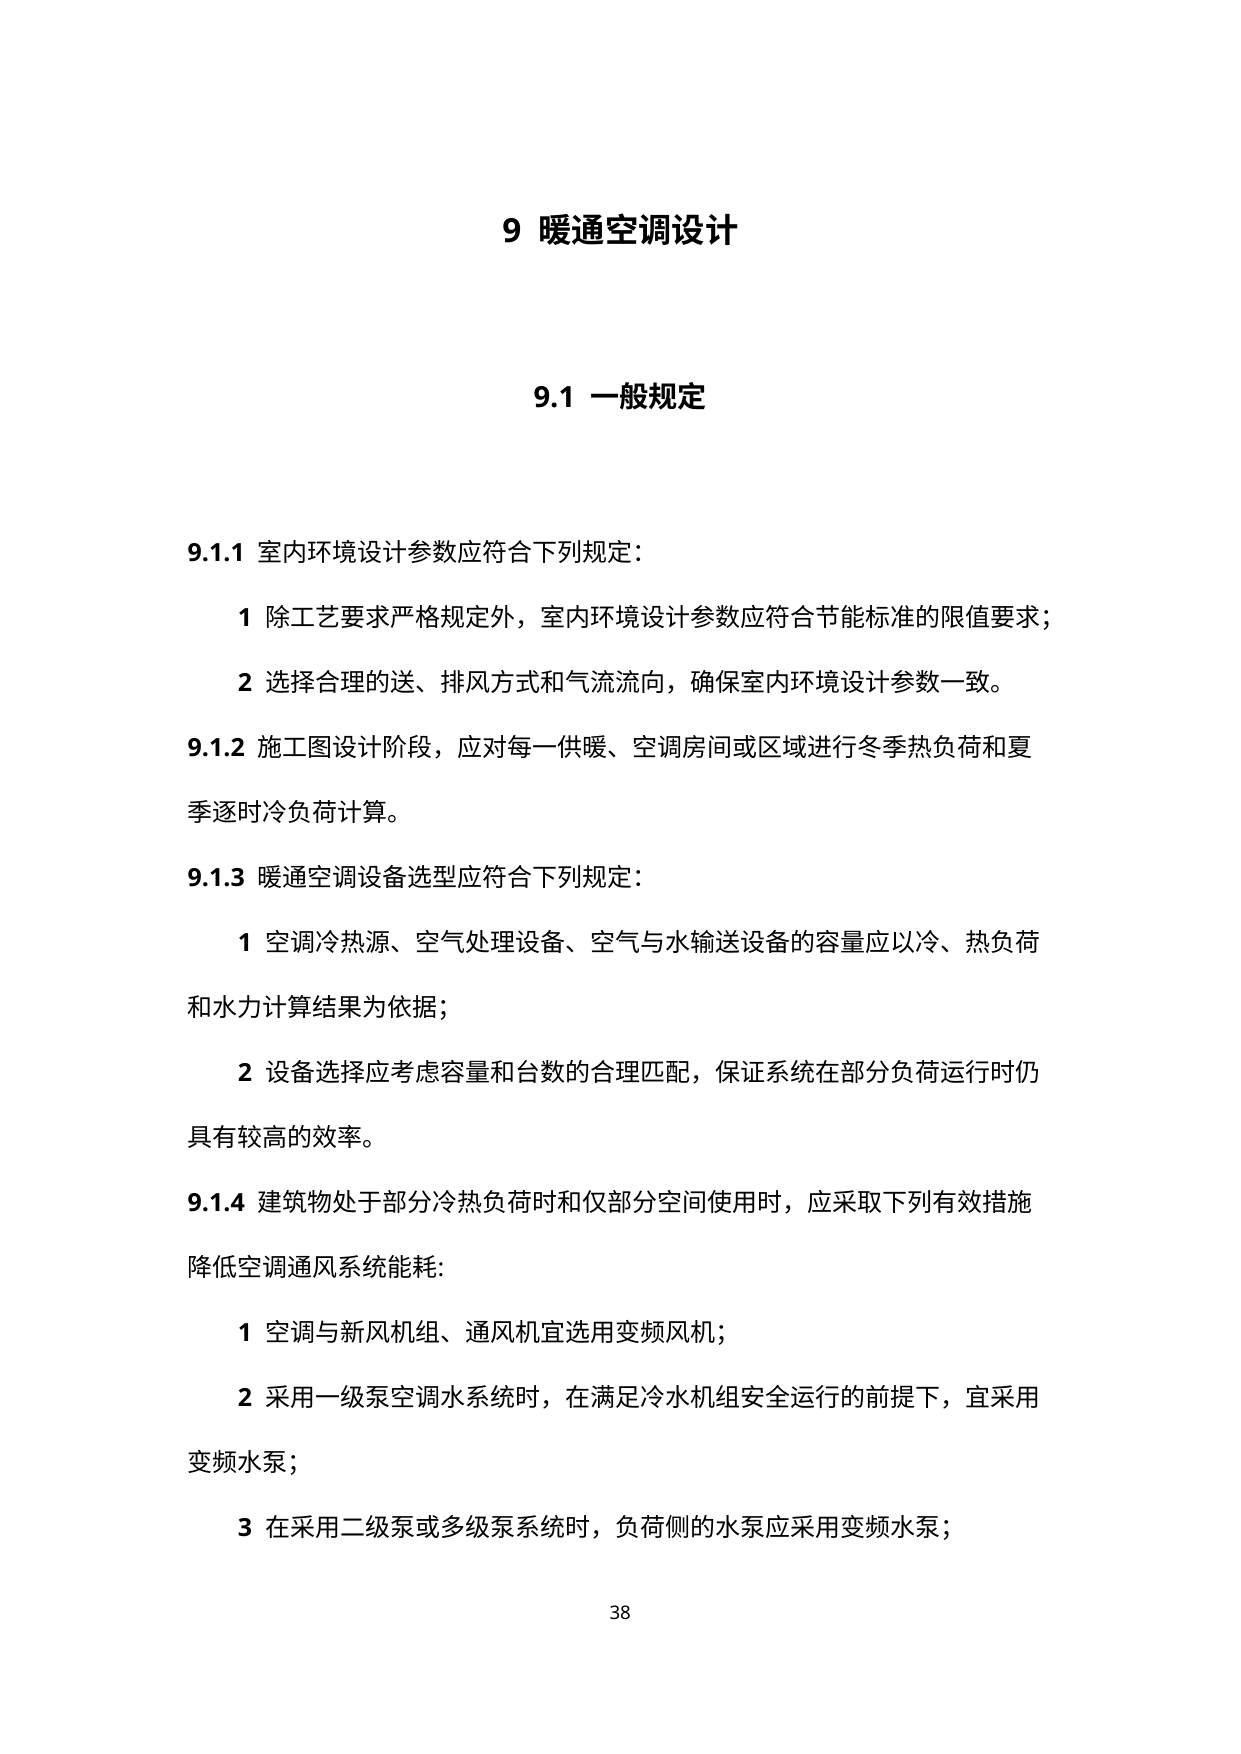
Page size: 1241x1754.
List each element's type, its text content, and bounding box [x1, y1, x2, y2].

subtitle 9 暖通空调设计 [187, 195, 1053, 260]
text 2 选择合理的送、排风方式和气流流向，确保室内环境设计参数一致。 [187, 648, 1053, 713]
text 9.1.1 室内环境设计参数应符合下列规定： [187, 518, 1053, 583]
text 1 除工艺要求严格规定外，室内环境设计参数应符合节能标准的限值要求； [187, 583, 1053, 648]
text 9.1.4 建筑物处于部分冷热负荷时和仅部分空间使用时，应采取下列有效措施降低空调通风系统能耗: [187, 1168, 1053, 1298]
text 9.1.3 暖通空调设备选型应符合下列规定： [187, 843, 1053, 908]
text 1 空调冷热源、空气处理设备、空气与水输送设备的容量应以冷、热负荷和水力计算结果为依据； [187, 908, 1053, 1038]
text 9.1.2 施工图设计阶段，应对每一供暖、空调房间或区域进行冬季热负荷和夏季逐时冷负荷计算。 [187, 713, 1053, 843]
text 3 在采用二级泵或多级泵系统时，负荷侧的水泵应采用变频水泵； [187, 1493, 1053, 1558]
text 2 设备选择应考虑容量和台数的合理匹配，保证系统在部分负荷运行时仍具有较高的效率。 [187, 1038, 1053, 1168]
text 1 空调与新风机组、通风机宜选用变频风机； [187, 1298, 1053, 1363]
text 2 采用一级泵空调水系统时，在满足冷水机组安全运行的前提下，宜采用变频水泵； [187, 1363, 1053, 1493]
subtitle 9.1 一般规定 [187, 363, 1053, 428]
